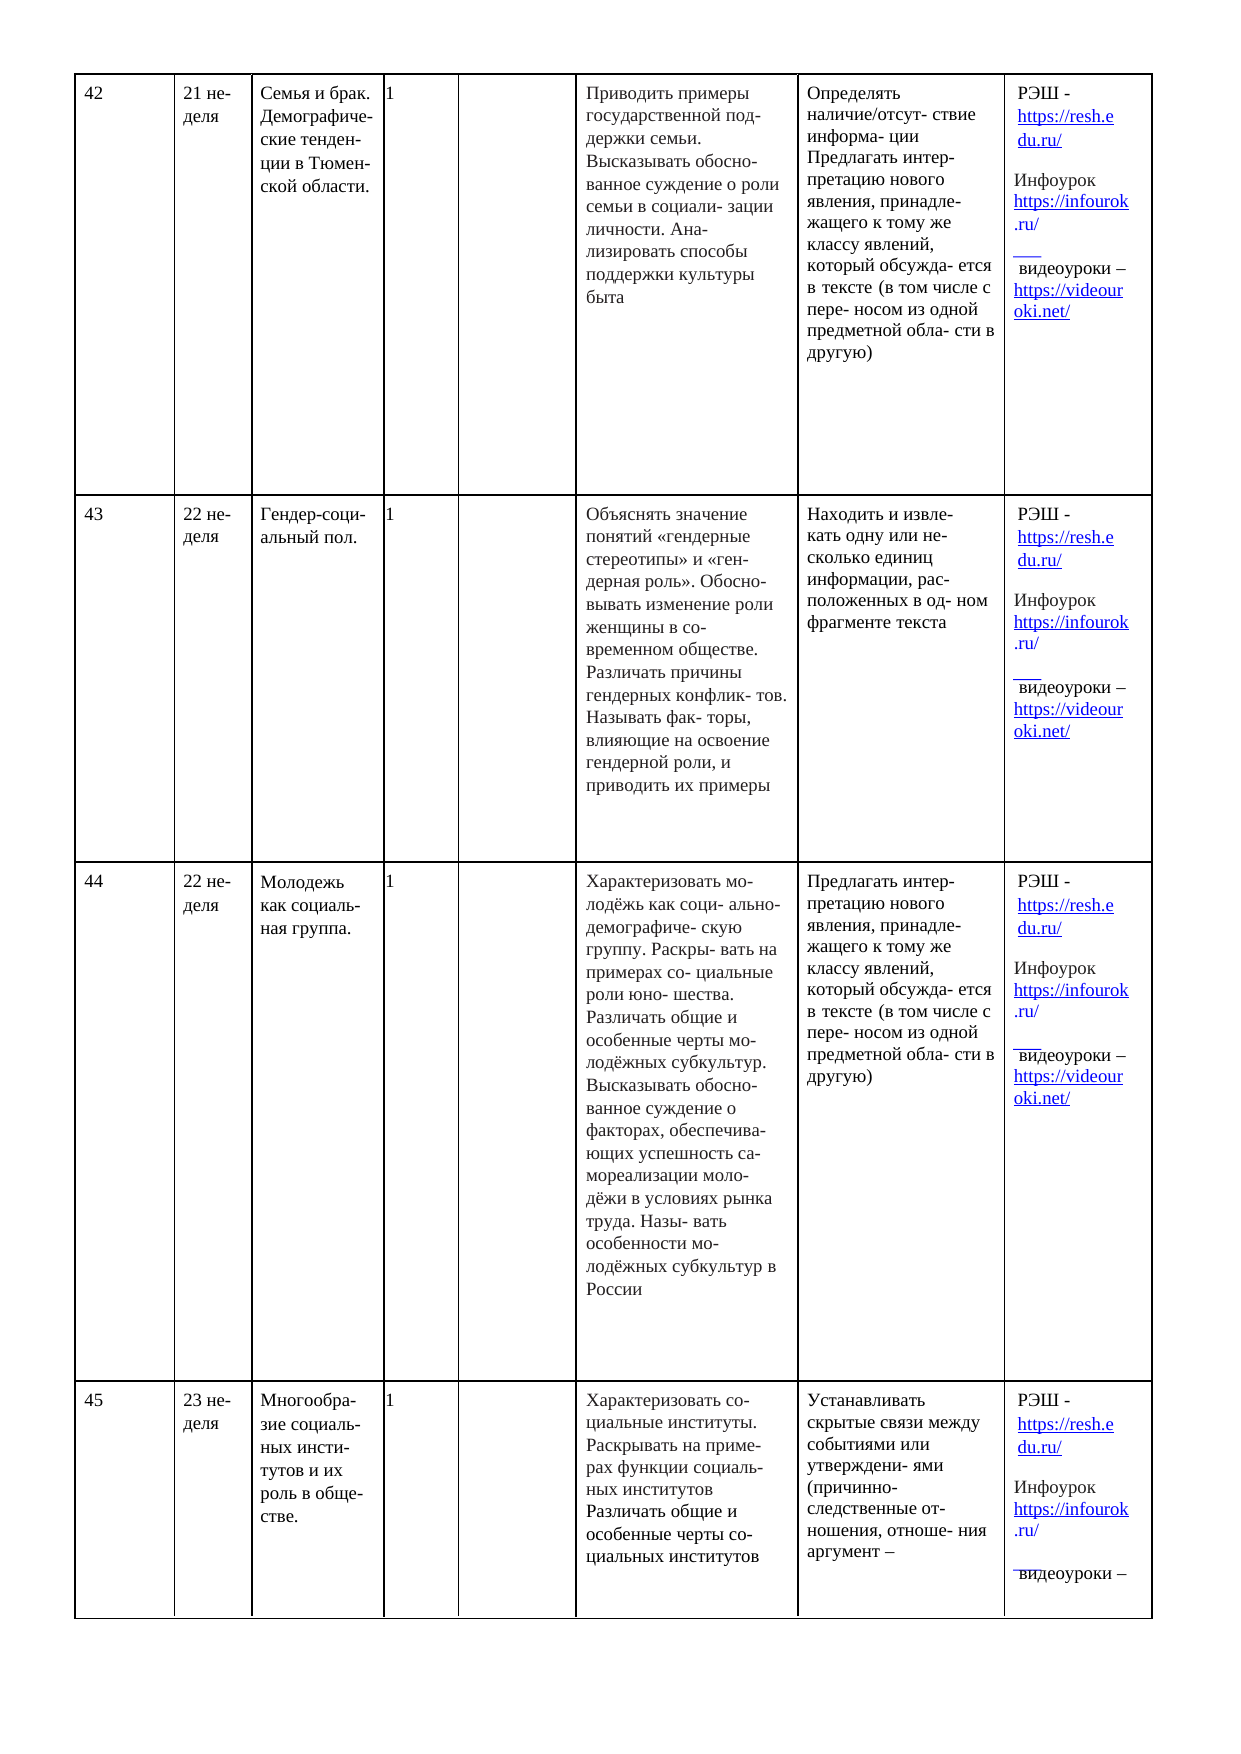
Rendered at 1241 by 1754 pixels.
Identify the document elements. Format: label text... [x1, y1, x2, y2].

table_cell РЭШ - https://resh.e du.ru/ Инфоурок https://infourok .ru/ видеоуроки – https://videour oki.net/ [1005, 496, 1151, 861]
table_header 21 не- деля [175, 75, 251, 493]
table_header 1 [385, 75, 458, 493]
table_cell Многообра- зие социаль- ных инсти- тутов и их роль в обще- стве. [251, 1382, 383, 1617]
table_cell 43 [76, 496, 174, 861]
table_cell Гендер-соци- альный пол. [253, 496, 383, 861]
table_cell РЭШ - https://resh.e du.ru/ Инфоурок https://infourok .ru/ видеоуроки – https://videour oki.net/ [1005, 863, 1151, 1380]
table_cell [458, 1382, 575, 1617]
table_cell Характеризовать мо- лодёжь как соци- ально-демографиче- скую группу. Раскры- вать на примерах со- циальные роли юно- шества. Различать общие и особенные черты мо- лодёжных субкультур. Высказывать обосно- ванное суждение о факторах, обеспечива- ющих успешность са- мореализации моло- дёжи в условиях рынка труда. Назы- вать особенности мо- лодёжных субкультур в России [577, 863, 797, 1380]
table_header [459, 75, 575, 493]
table_cell Находить и извле- кать одну или не- сколько единиц информации, рас- положенных в од- ном фрагменте текста [799, 496, 1004, 861]
table_cell Предлагать интер- претацию нового явления, принадле- жащего к тому же классу явлений, который обсужда- ется в тексте (в том числе с пере- носом из одной предметной обла- сти в другую) [799, 863, 1004, 1380]
table_header РЭШ - https://resh.e du.ru/ Инфоурок https://infourok .ru/ видеоуроки – https://videour oki.net/ [1005, 75, 1151, 493]
table_cell РЭШ - https://resh.e du.ru/ Инфоурок https://infourok .ru/ видеоуроки – [1004, 1382, 1151, 1617]
table_header Семья и брак. Демографиче- ские тенден- ции в Тюмен- ской области. [253, 75, 383, 493]
table_cell Устанавливать скрытые связи между событиями или утверждени- ями (причинно- следственные от- ношения, отноше- ния аргумент – [798, 1382, 1004, 1617]
table_header Приводить примеры государственной под- держки семьи. Высказывать обосно- ванное суждение о роли семьи в социали- зации личности. Ана- лизировать способы поддержки культуры быта [577, 75, 797, 493]
table_cell [459, 496, 575, 861]
table_cell Характеризовать со- циальные институты. Раскрывать на приме- рах функции социаль- ных институтов Различать общие и особенные черты со- циальных институтов [577, 1382, 797, 1617]
table_cell 23 не- деля [174, 1382, 251, 1617]
table_cell 1 [385, 496, 458, 861]
table_cell Объяснять значение понятий «гендерные стереотипы» и «ген- дерная роль». Обосно- вывать изменение роли женщины в со- временном обществе. Различать причины гендерных конфлик- тов. Называть фак- торы, влияющие на освоение гендерной роли, и приводить их примеры [577, 496, 797, 861]
table_cell [459, 863, 575, 1380]
table_header 42 [76, 75, 174, 493]
table_cell 22 не- деля [175, 863, 251, 1380]
table_cell 1 [385, 1382, 458, 1617]
table_cell 1 [385, 863, 458, 1380]
table_header Определять наличие/отсут- ствие информа- ции Предлагать интер- претацию нового явления, принадле- жащего к тому же классу явлений, который обсужда- ется в тексте (в том числе с пере- носом из одной предметной обла- сти в другую) [799, 75, 1004, 493]
table_cell 44 [76, 863, 174, 1380]
table_cell 22 не- деля [175, 496, 251, 861]
table_cell Молодежь как социаль- ная группа. [253, 863, 383, 1380]
table_cell 45 [76, 1382, 174, 1617]
